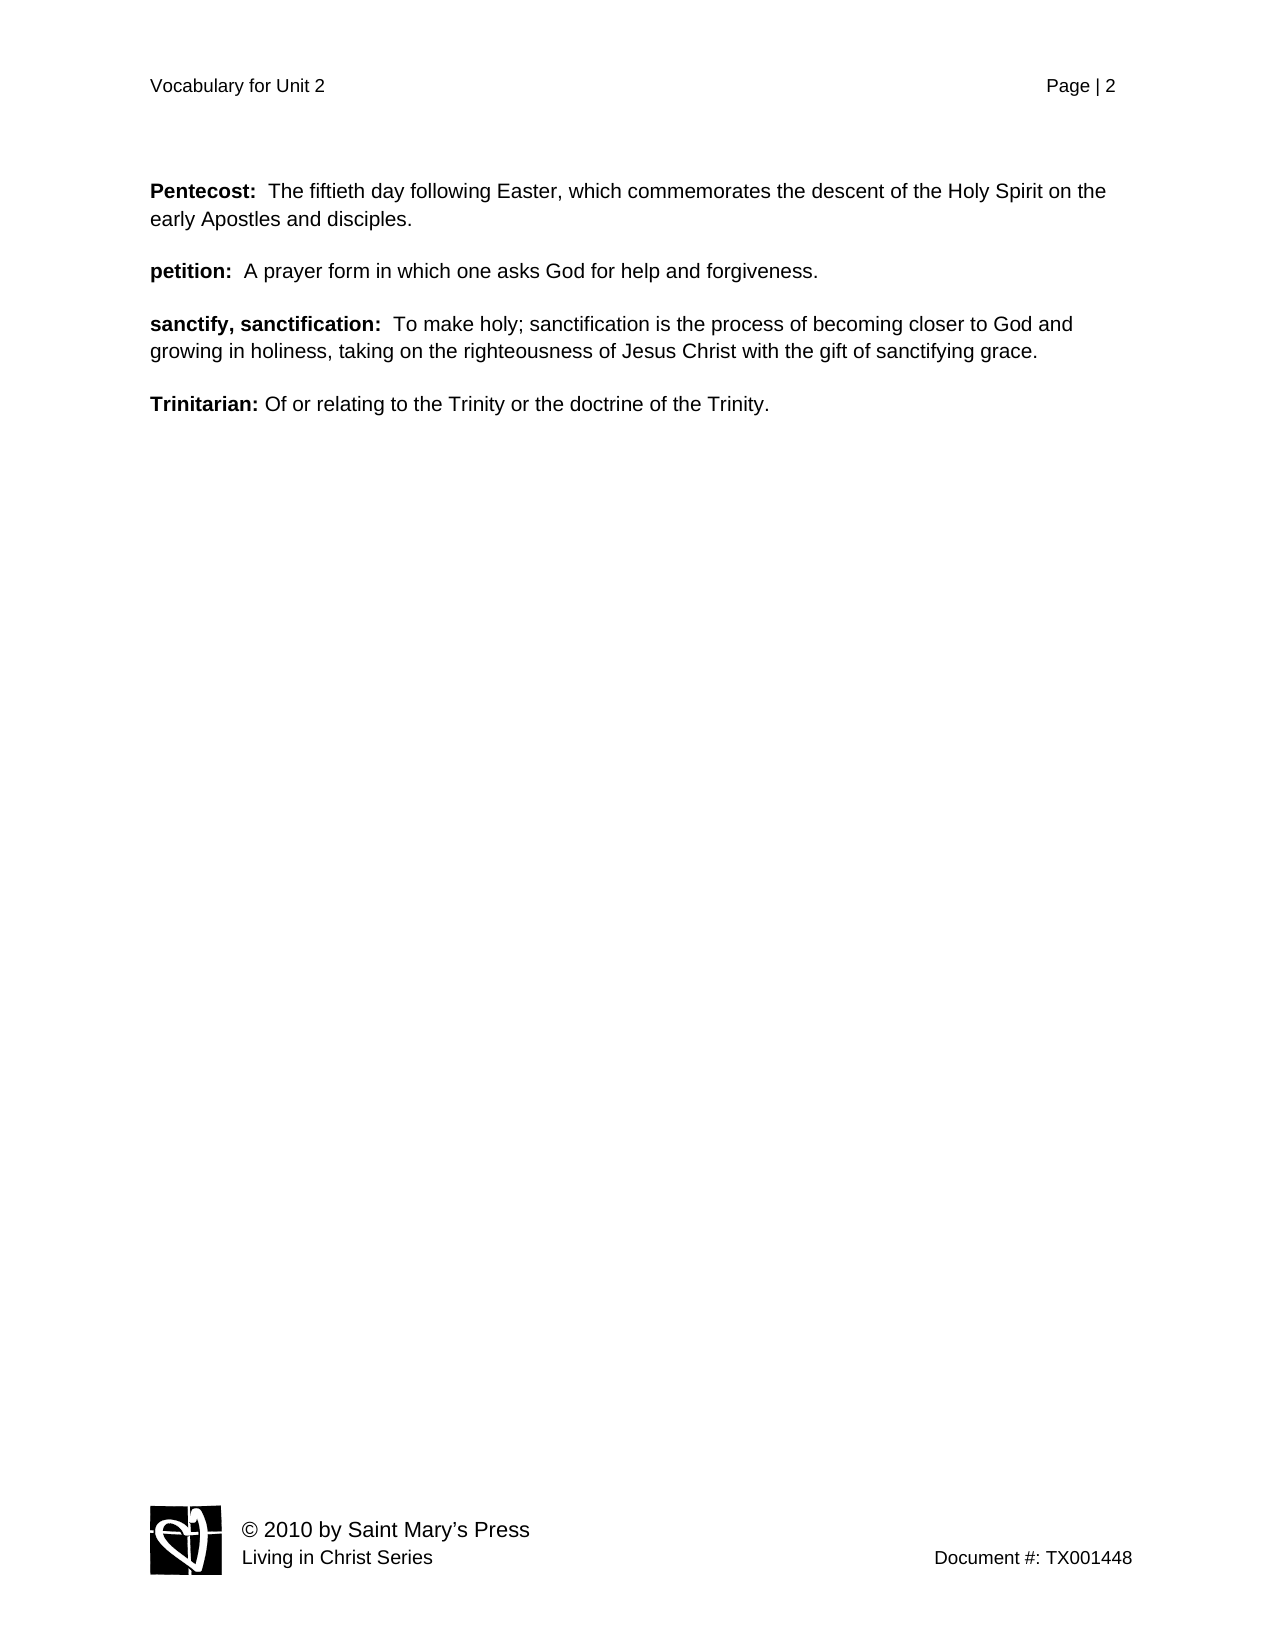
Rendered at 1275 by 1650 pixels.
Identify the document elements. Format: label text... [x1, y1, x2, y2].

text sanctify, sanctification: To make holy; sanctification is the process of becoming closer to God and growing in holiness, taking on the righteousness of Jesus Christ with the gift of sanctifying grace. [150, 312, 1125, 363]
text Trinitarian: Of or relating to the Trinity or the doctrine of the Trinity. [150, 392, 1125, 416]
text Pentecost: The fiftieth day following Easter, which commemorates the descent of the Holy Spirit on the early Apostles and disciples. [150, 179, 1125, 231]
text petition: A prayer form in which one asks God for help and forgiveness. [150, 259, 1125, 283]
